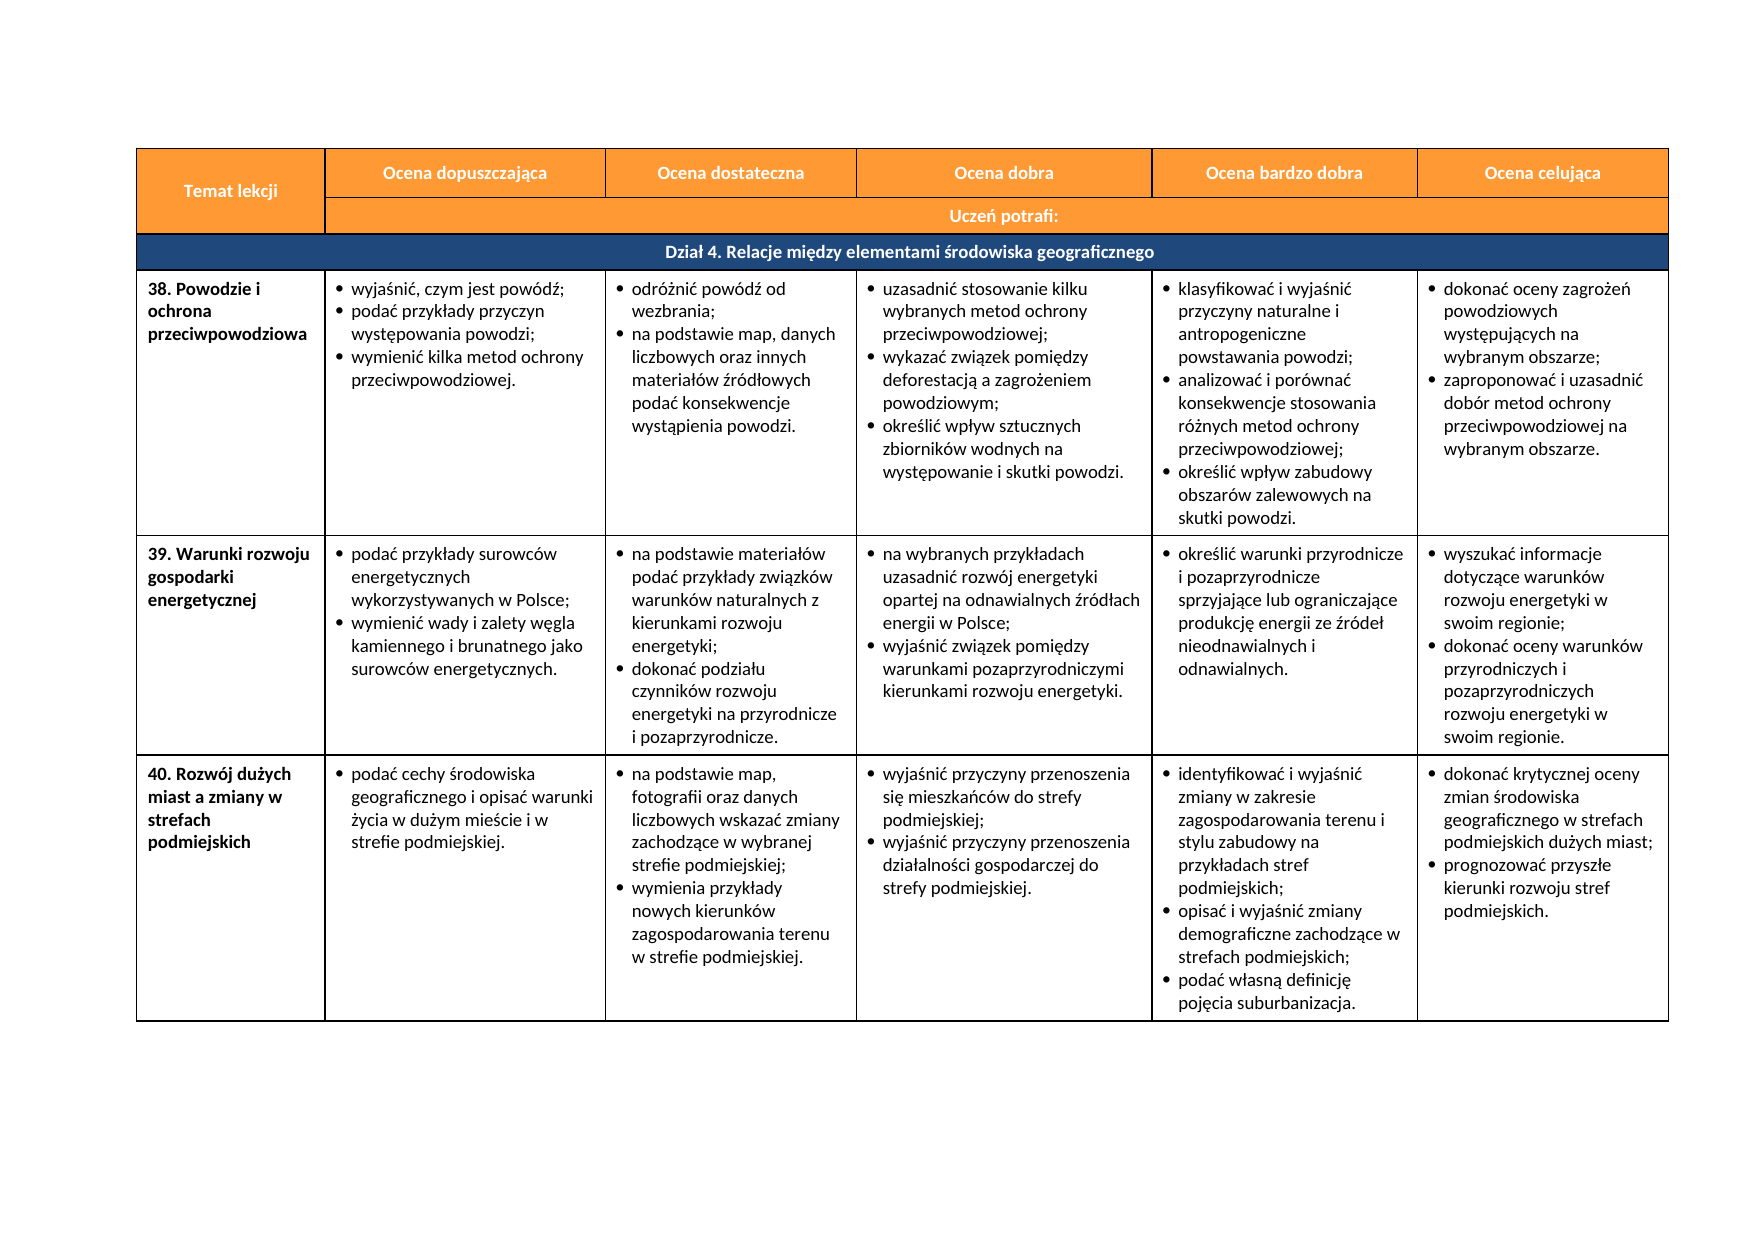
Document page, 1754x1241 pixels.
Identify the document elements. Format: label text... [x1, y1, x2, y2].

table_cell wyjaśnić przyczyny przenoszenia się mieszkańców do strefy podmiejskiej; wyjaśnić przyczyny przenoszenia działalności gospodarczej do strefy podmiejskiej. [857, 756, 1151, 1020]
table_cell na podstawie materiałów podać przykłady związków warunków naturalnych z kierunkami rozwoju energetyki; dokonać podziału czynników rozwoju energetyki na przyrodnicze i pozaprzyrodnicze. [606, 536, 856, 754]
table_cell dokonać oceny zagrożeń powodziowych występujących na wybranym obszarze; zaproponować i uzasadnić dobór metod ochrony przeciwpowodziowej na wybranym obszarze. [1418, 271, 1668, 535]
table_cell na wybranych przykładach uzasadnić rozwój energetyki opartej na odnawialnych źródłach energii w Polsce; wyjaśnić związek pomiędzy warunkami pozaprzyrodniczymi kierunkami rozwoju energetyki. [857, 536, 1151, 754]
table_cell uzasadnić stosowanie kilku wybranych metod ochrony przeciwpowodziowej; wykazać związek pomiędzy deforestacją a zagrożeniem powodziowym; określić wpływ sztucznych zbiorników wodnych na występowanie i skutki powodzi. [857, 271, 1151, 535]
table_cell 40. Rozwój dużych miast a zmiany w strefach podmiejskich [137, 756, 324, 1020]
table_cell podać cechy środowiska geograficznego i opisać warunki życia w dużym mieście i w strefie podmiejskiej. [326, 756, 605, 1020]
table_header Ocena dopuszczająca [326, 149, 605, 196]
table_header Ocena dostateczna [606, 149, 856, 196]
table_cell identyfikować i wyjaśnić zmiany w zakresie zagospodarowania terenu i stylu zabudowy na przykładach stref podmiejskich; opisać i wyjaśnić zmiany demograficzne zachodzące w strefach podmiejskich; podać własną definicję pojęcia suburbanizacja. [1153, 756, 1417, 1020]
table_cell określić warunki przyrodnicze i pozaprzyrodnicze sprzyjające lub ograniczające produkcję energii ze źródeł nieodnawialnych i odnawialnych. [1153, 536, 1417, 754]
table_cell odróżnić powódź od wezbrania; na podstawie map, danych liczbowych oraz innych materiałów źródłowych podać konsekwencje wystąpienia powodzi. [606, 271, 856, 535]
table_cell 39. Warunki rozwoju gospodarki energetycznej [137, 536, 324, 754]
table_cell klasyfikować i wyjaśnić przyczyny naturalne i antropogeniczne powstawania powodzi; analizować i porównać konsekwencje stosowania różnych metod ochrony przeciwpowodziowej; określić wpływ zabudowy obszarów zalewowych na skutki powodzi. [1153, 271, 1417, 535]
table_cell 38. Powodzie i ochrona przeciwpowodziowa [137, 271, 324, 535]
table_header Temat lekcji [137, 149, 324, 233]
table_header Ocena bardzo dobra [1153, 149, 1417, 196]
table_cell podać przykłady surowców energetycznych wykorzystywanych w Polsce; wymienić wady i zalety węgla kamiennego i brunatnego jako surowców energetycznych. [326, 536, 605, 754]
table_cell Dział 4. Relacje między elementami środowiska geograficznego [137, 235, 1668, 269]
table_cell na podstawie map, fotografii oraz danych liczbowych wskazać zmiany zachodzące w wybranej strefie podmiejskiej; wymienia przykłady nowych kierunków zagospodarowania terenu w strefie podmiejskiej. [606, 756, 856, 1020]
table_cell wyjaśnić, czym jest powódź; podać przykłady przyczyn występowania powodzi; wymienić kilka metod ochrony przeciwpowodziowej. [326, 271, 605, 535]
table_header Ocena dobra [857, 149, 1151, 196]
table_header Ocena celująca [1418, 149, 1668, 196]
table_cell dokonać krytycznej oceny zmian środowiska geograficznego w strefach podmiejskich dużych miast; prognozować przyszłe kierunki rozwoju stref podmiejskich. [1418, 756, 1668, 1020]
table_cell wyszukać informacje dotyczące warunków rozwoju energetyki w swoim regionie; dokonać oceny warunków przyrodniczych i pozaprzyrodniczych rozwoju energetyki w swoim regionie. [1418, 536, 1668, 754]
table_cell Uczeń potrafi: [326, 198, 1668, 233]
